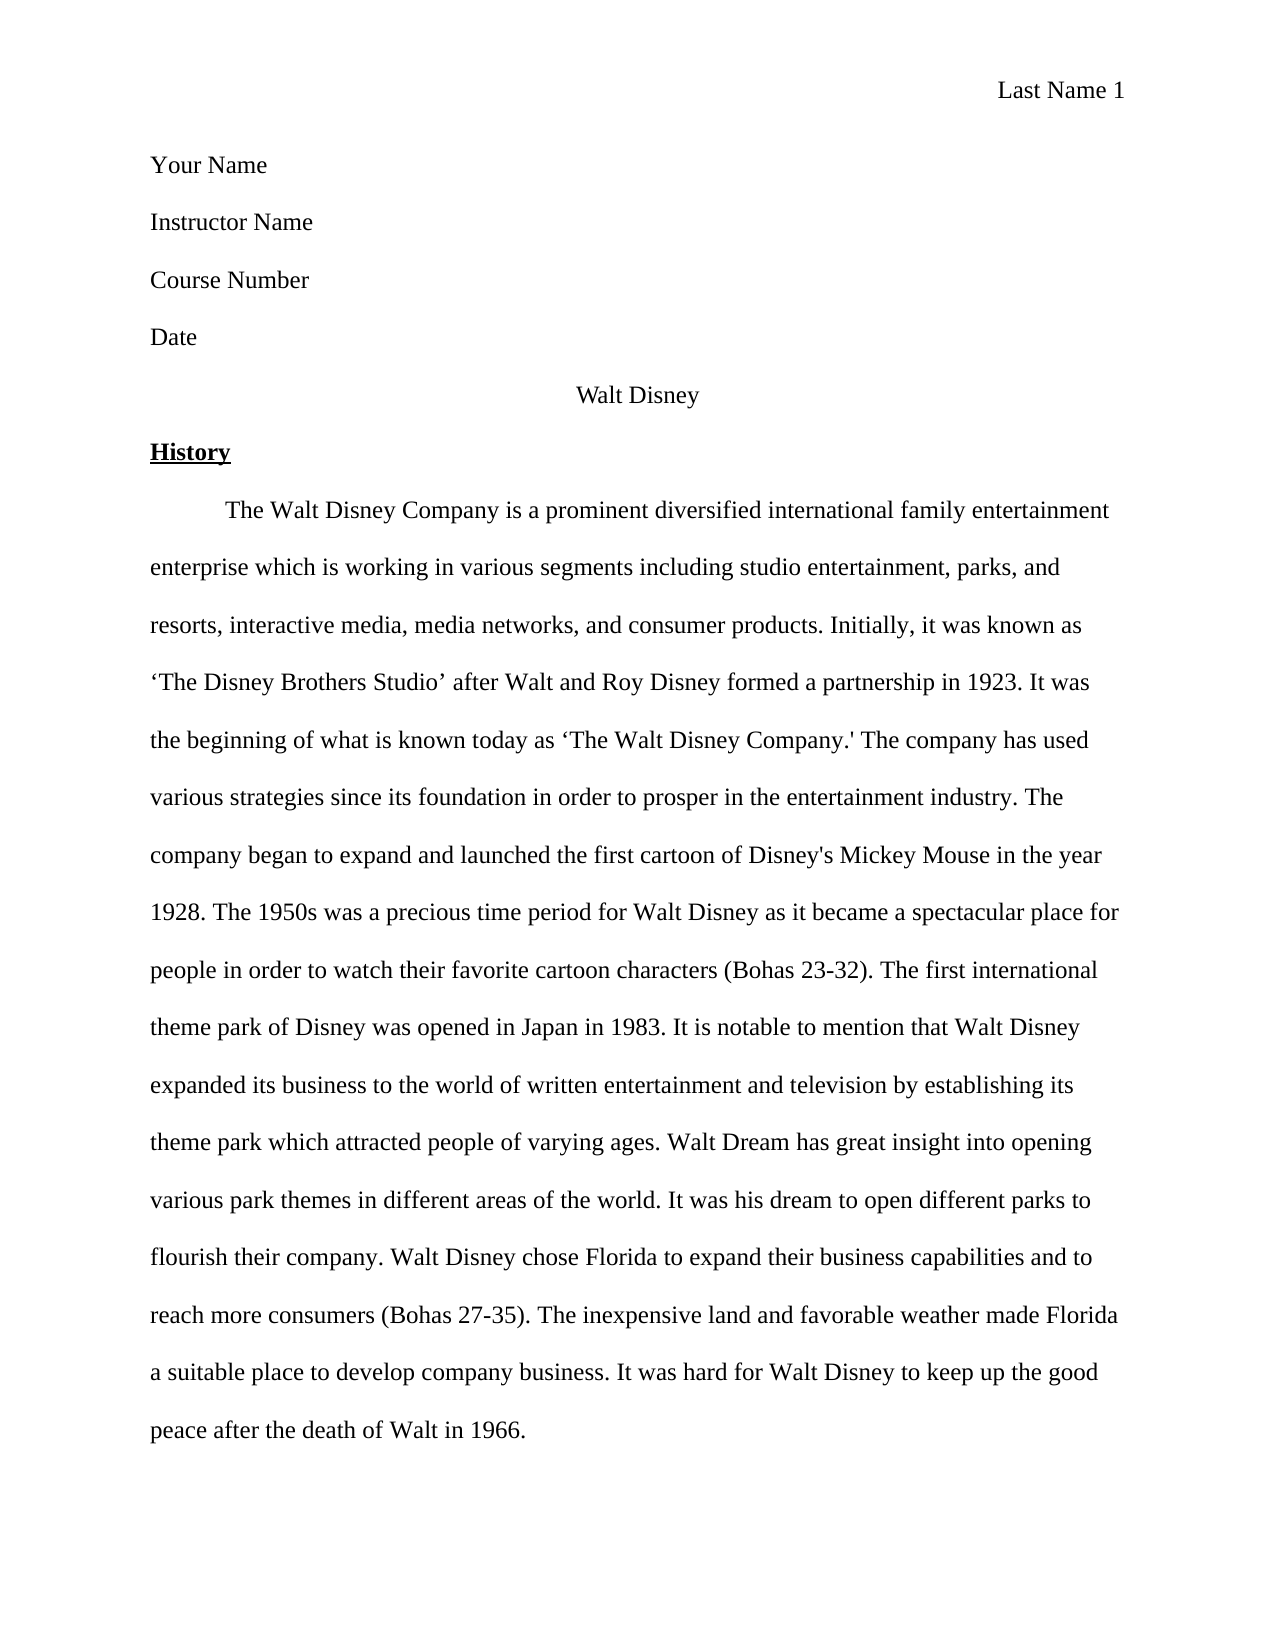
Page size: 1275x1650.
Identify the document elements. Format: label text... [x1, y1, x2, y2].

title Walt Disney [150, 380, 1125, 409]
text The Walt Disney Company is a prominent diversified international family entertainment enterprise which is working in various segments including studio entertainment, parks, and resorts, interactive media, media networks, and consumer products. Initially, it was known as ‘The Disney Brothers Studio’ after Walt and Roy Disney formed a partnership in 1923. It was the beginning of what is known today as ‘The Walt Disney Company.' The company has used various strategies since its foundation in order to prosper in the entertainment industry. The company began to expand and launched the first cartoon of Disney's Mickey Mouse in the year 1928. The 1950s was a precious time period for Walt Disney as it became a spectacular place for people in order to watch their favorite cartoon characters (Bohas 23-32). The first international theme park of Disney was opened in Japan in 1983. It is notable to mention that Walt Disney expanded its business to the world of written entertainment and television by establishing its theme park which attracted people of varying ages. Walt Dream has great insight into opening various park themes in different areas of the world. It was his dream to open different parks to flourish their company. Walt Disney chose Florida to expand their business capabilities and to reach more consumers (Bohas 27-35). The inexpensive land and favorable weather made Florida a suitable place to develop company business. It was hard for Walt Disney to keep up the good peace after the death of Walt in 1966. [150, 495, 1125, 1444]
text History [150, 437, 1125, 466]
